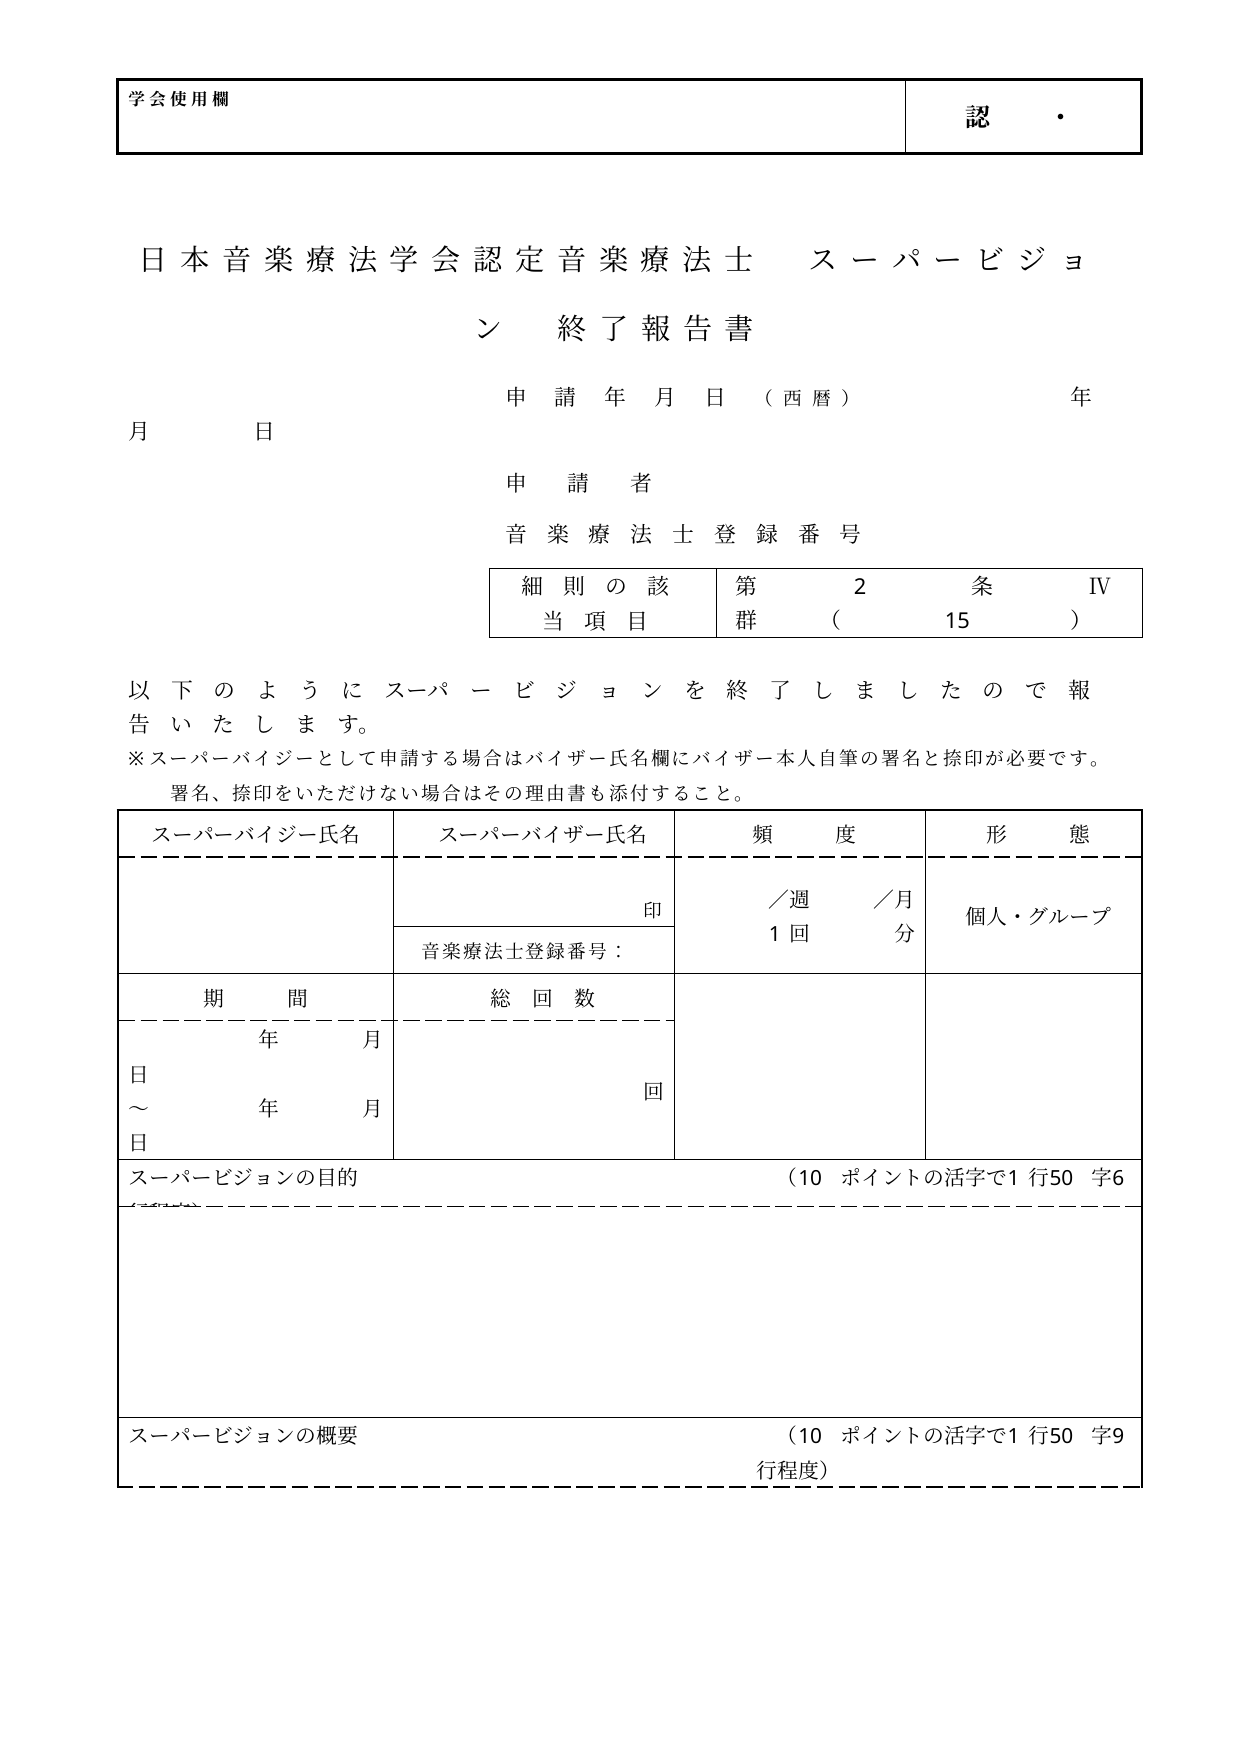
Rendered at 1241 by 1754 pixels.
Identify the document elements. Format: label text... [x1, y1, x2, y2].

table_cell 年 月 日 ～ 年 月 日 [119, 1020, 393, 1159]
table_cell 音楽療法士登録番号： [394, 927, 674, 973]
text 申請年月日（西暦） 年 月 日 [128, 378, 1112, 447]
table_cell [119, 1206, 1141, 1417]
table_header 頻 度 [675, 811, 925, 856]
table_cell [926, 974, 1141, 1159]
text 以下のようにスーパービジョンを終了しましたので報告いたします。 [128, 672, 1112, 740]
table_header 形 態 [926, 811, 1141, 856]
table_header スーパーバイジー氏名 [119, 811, 393, 856]
table_cell スーパービジョンの概要 （10ポイントの活字で1行50字9行程度） [119, 1418, 1141, 1486]
table_cell 期 間 [119, 974, 393, 1020]
table_header 細則の該当項目 [490, 569, 716, 637]
table_cell ／週 ／月 1回 分 [675, 856, 925, 973]
table_header 学会使用欄 [119, 81, 905, 152]
table_cell 個人・グループ [926, 856, 1141, 973]
table_cell 印 [394, 856, 674, 926]
table_header 認 ・ 否 [906, 81, 1140, 152]
table_cell スーパービジョンの目的 （10ポイントの活字で1行50字6行程度） [119, 1160, 1141, 1206]
table_cell 回 [394, 1020, 674, 1159]
table_header 第 2 条 Ⅳ 群 （ 15 ） [717, 569, 1142, 637]
text 申 請 者 [128, 464, 1112, 499]
text 日本音楽療法学会認定音楽療法士 スーパービジョン 終了報告書 [128, 224, 1112, 361]
table_cell 総 回 数 [394, 974, 674, 1020]
table_cell [675, 974, 925, 1159]
text ※ スーパーバイジーとして申請する場合はバイザー氏名欄にバイザー本人自筆の署名と捺印が必要です。署名、捺印をいただけない場合はその理由書も添付すること。 [128, 740, 1112, 809]
table_cell [119, 856, 393, 973]
table_header スーパーバイザー氏名 [394, 811, 674, 856]
text 音楽療法士登録番号 [128, 516, 1112, 550]
